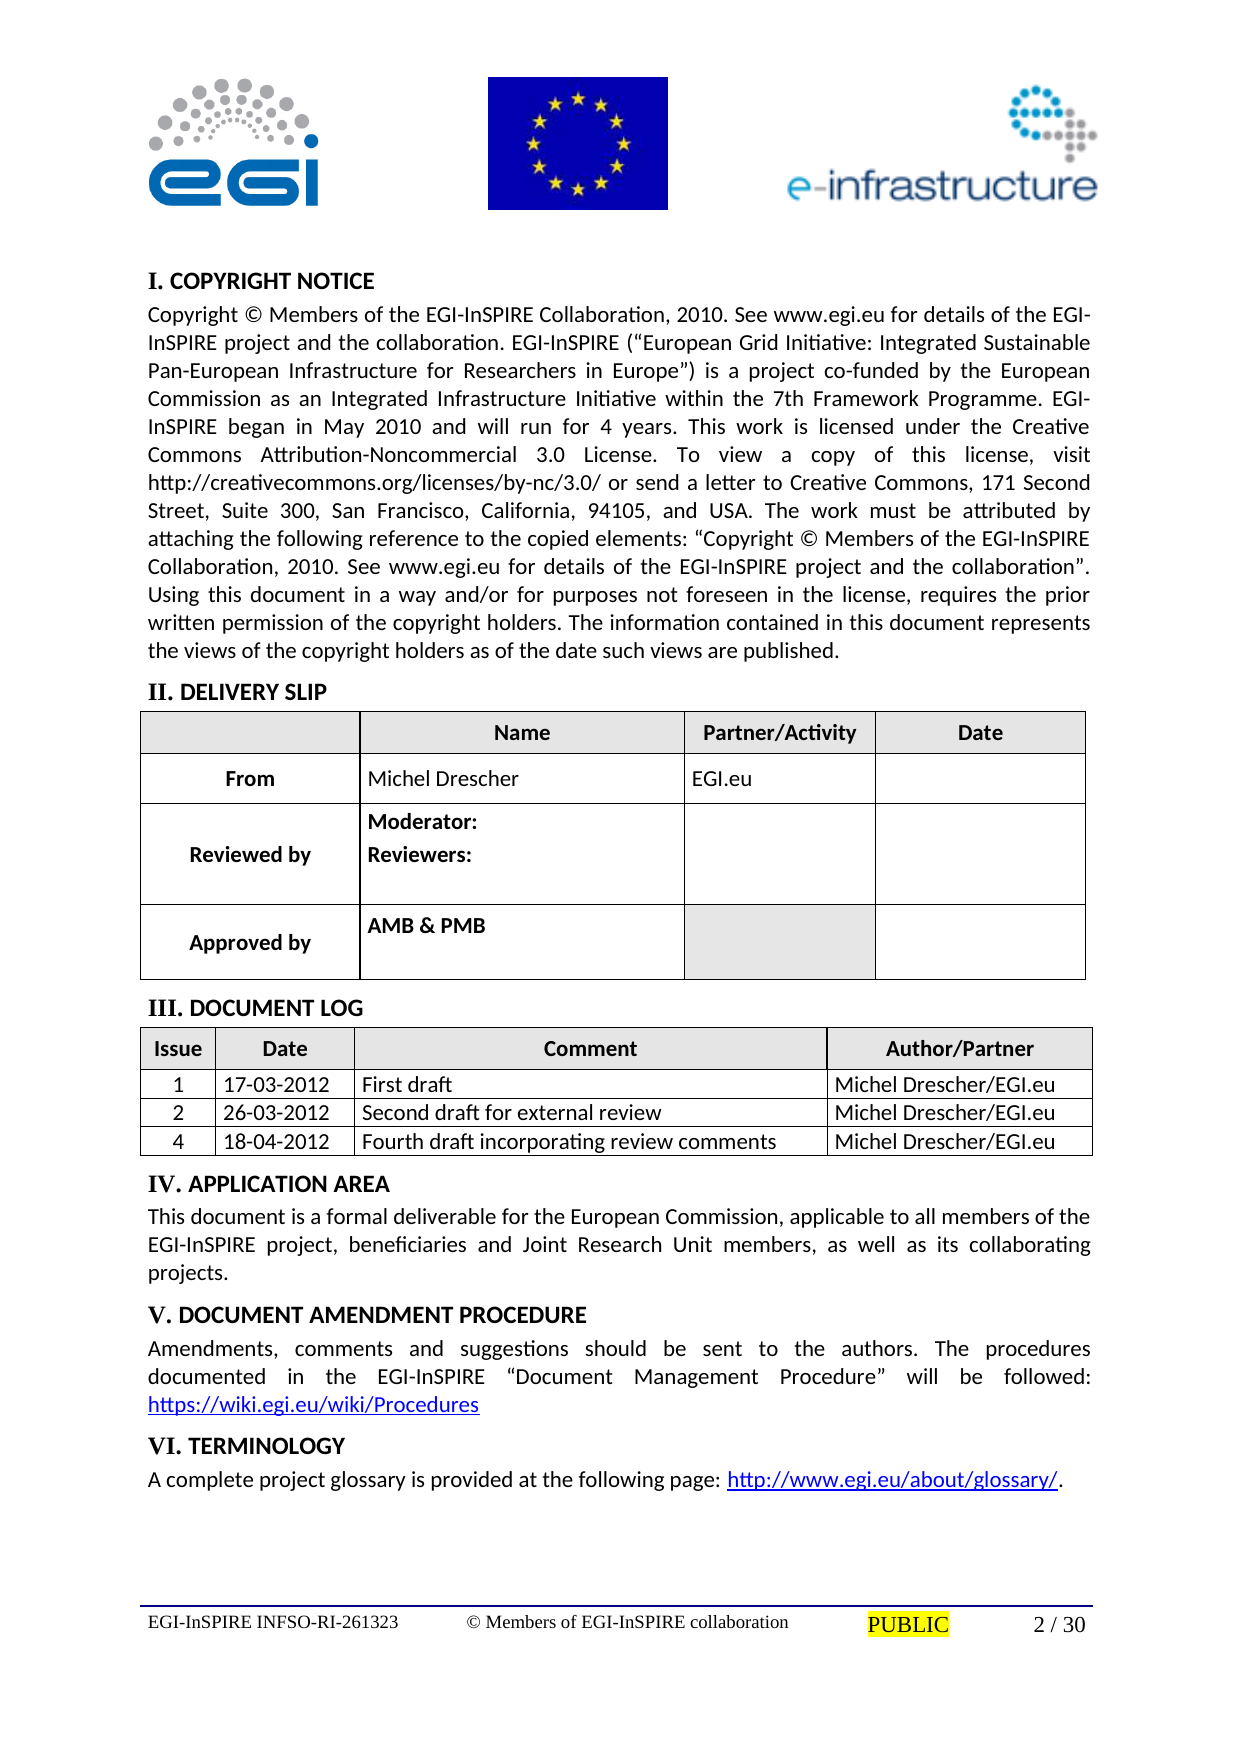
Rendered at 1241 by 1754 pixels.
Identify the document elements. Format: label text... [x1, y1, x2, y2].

table_cell Michel Drescher/EGI.eu [828, 1099, 1092, 1126]
table_cell 4 [141, 1127, 215, 1155]
text Document Log [148, 992, 1092, 1023]
table_header Name [361, 712, 684, 753]
text Amendments, comments and suggestions should be sent to the authors. The procedures documented in the EGI-InSPIRE “Document Management Procedure” will be followed: https://wiki.egi.eu/wiki/Procedures [148, 1334, 1092, 1418]
table_header [141, 712, 359, 753]
table_cell 2 [141, 1099, 215, 1126]
table_cell EGI.eu [685, 754, 875, 803]
table_cell Second draft for external review [355, 1099, 827, 1126]
text Document amendment procedure [148, 1299, 1092, 1329]
table_header Issue [141, 1028, 215, 1069]
table_cell First draft [355, 1070, 827, 1098]
table_cell 26-03-2012 [216, 1099, 354, 1126]
table_cell Approved by [141, 905, 359, 979]
table_cell Fourth draft incorporating review comments [355, 1127, 827, 1155]
table_header Partner/Activity [685, 712, 875, 753]
table_header Comment [355, 1028, 826, 1069]
table_cell From [141, 754, 359, 803]
table_cell [876, 905, 1085, 979]
text Delivery Slip [148, 677, 1092, 707]
text A complete project glossary is provided at the following page: http://www.egi.eu/about/glossary/. [148, 1465, 1092, 1493]
picture [147, 77, 320, 208]
text Copyright notice [148, 265, 1092, 296]
table_header Date [876, 712, 1085, 753]
text Terminology [148, 1430, 1092, 1461]
text Application area [148, 1168, 1092, 1198]
picture [488, 77, 668, 210]
table_cell [876, 754, 1085, 803]
table_header Author/Partner [828, 1028, 1092, 1069]
table_cell [685, 804, 875, 904]
picture [780, 77, 1106, 210]
table_cell Michel Drescher/EGI.eu [828, 1070, 1092, 1098]
table_cell Moderator: Reviewers: [361, 804, 684, 904]
table_cell Michel Drescher [361, 754, 684, 803]
table_cell Michel Drescher/EGI.eu [828, 1127, 1092, 1155]
table_cell 18-04-2012 [216, 1127, 354, 1155]
table_header Date [216, 1028, 354, 1069]
table_cell Reviewed by [141, 804, 359, 904]
table_cell [876, 804, 1085, 904]
table_cell 17-03-2012 [216, 1070, 354, 1098]
table_cell 1 [141, 1070, 215, 1098]
table_cell [685, 905, 875, 979]
text Copyright © Members of the EGI-InSPIRE Collaboration, 2010. See www.egi.eu for details of the EGI-InSPIRE project and the collaboration. EGI-InSPIRE (“European Grid Initiative: Integrated Sustainable Pan-European Infrastructure for Researchers in Europe”) is a project co-funded by the European Commission as an Integrated Infrastructure Initiative within the 7th Framework Programme. EGI-InSPIRE began in May 2010 and will run for 4 years. This work is licensed under the Creative Commons Attribution-Noncommercial 3.0 License. To view a copy of this license, visit http://creativecommons.org/licenses/by-nc/3.0/ or send a letter to Creative Commons, 171 Second Street, Suite 300, San Francisco, California, 94105, and USA. The work must be attributed by attaching the following reference to the copied elements: “Copyright © Members of the EGI-InSPIRE Collaboration, 2010. See www.egi.eu for details of the EGI-InSPIRE project and the collaboration”. Using this document in a way and/or for purposes not foreseen in the license, requires the prior written permission of the copyright holders. The information contained in this document represents the views of the copyright holders as of the date such views are published. [148, 300, 1092, 664]
text This document is a formal deliverable for the European Commission, applicable to all members of the EGI-InSPIRE project, beneficiaries and Joint Research Unit members, as well as its collaborating projects. [148, 1202, 1092, 1287]
table_cell AMB & PMB [361, 905, 684, 979]
